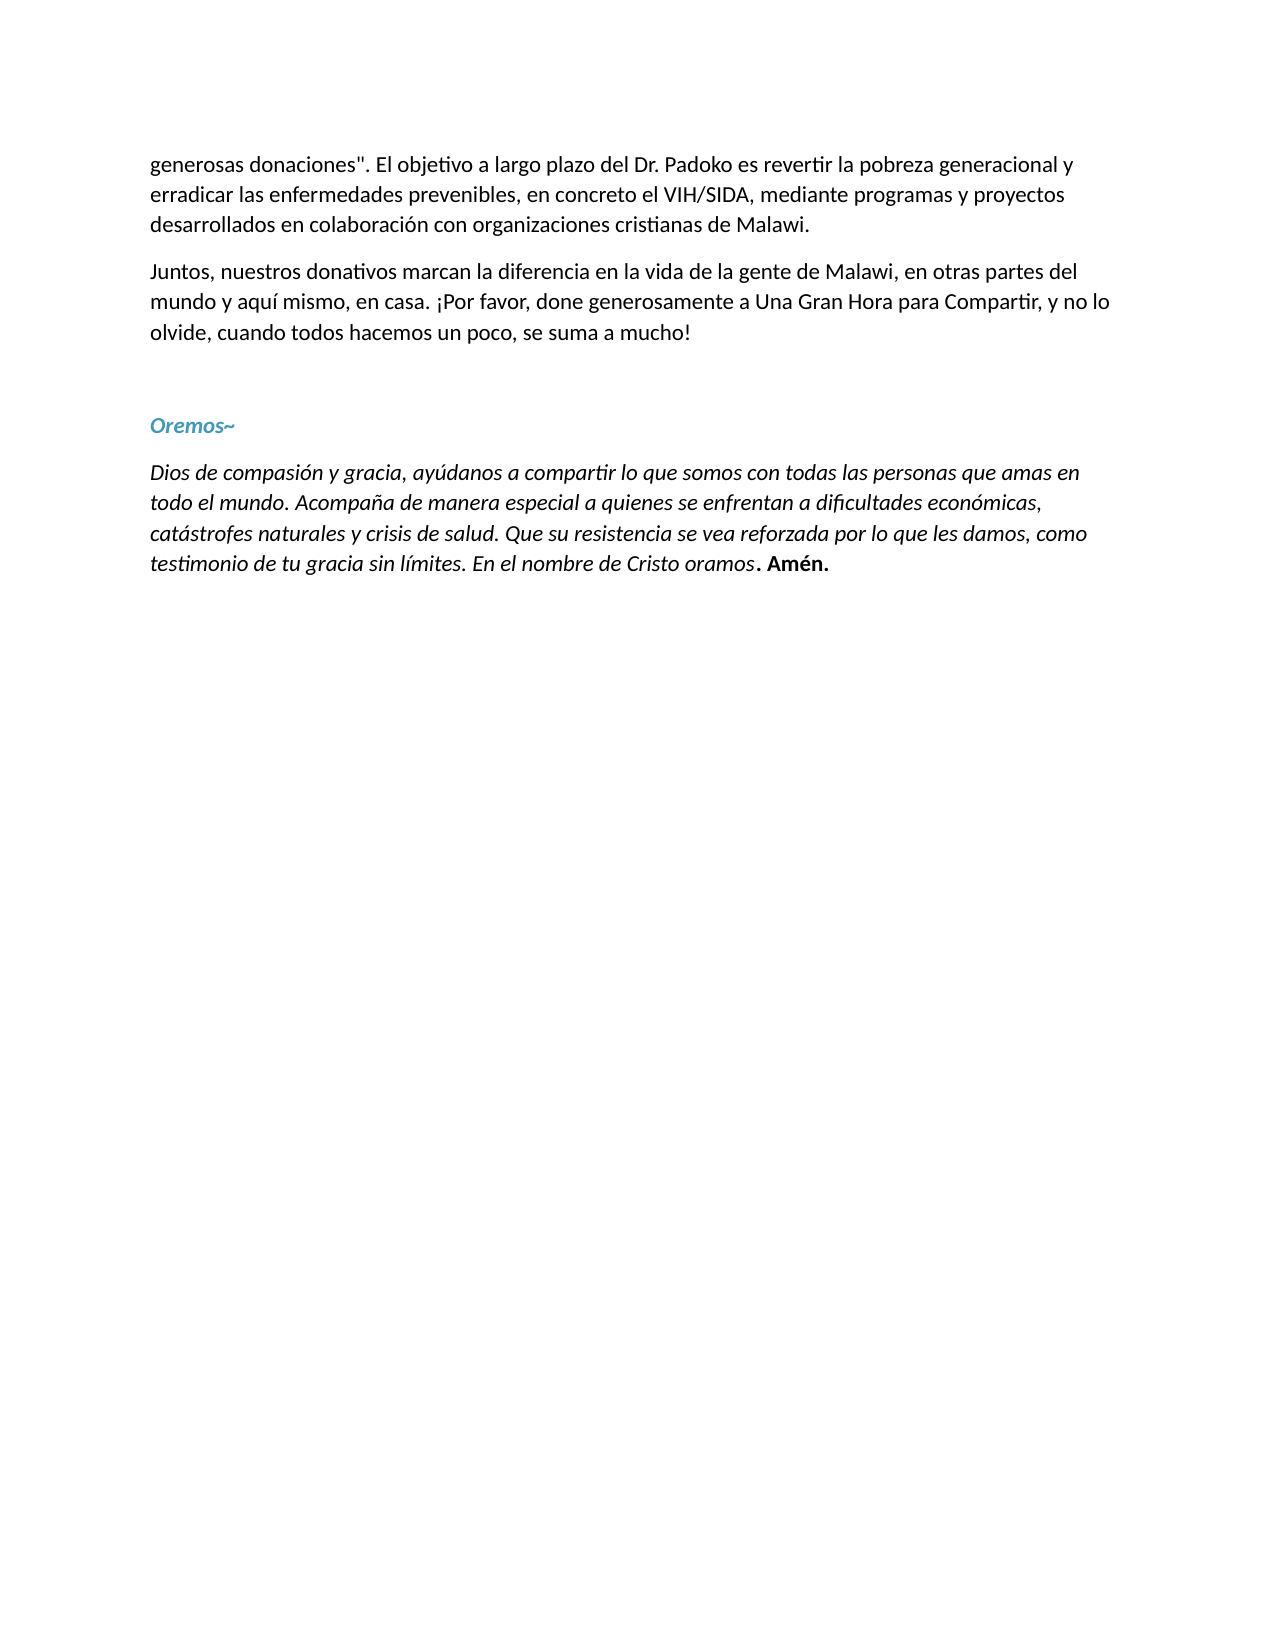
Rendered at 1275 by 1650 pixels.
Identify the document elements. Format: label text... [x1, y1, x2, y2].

text Oremos~ [150, 411, 1125, 439]
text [150, 150, 1125, 238]
text Dios de compasión y gracia, ayúdanos a compartir lo que somos con todas las personas que amas en todo el mundo. Acompaña de manera especial a quienes se enfrentan a dificultades económicas, catástrofes naturales y crisis de salud. Que su resistencia se vea reforzada por lo que les damos, como testimonio de tu gracia sin límites. En el nombre de Cristo oramos. Amén. [150, 458, 1125, 577]
text Juntos, nuestros donativos marcan la diferencia en la vida de la gente de Malawi, en otras partes del mundo y aquí mismo, en casa. ¡Por favor, done generosamente a Una Gran Hora para Compartir, y no lo olvide, cuando todos hacemos un poco, se suma a mucho! [150, 257, 1125, 346]
